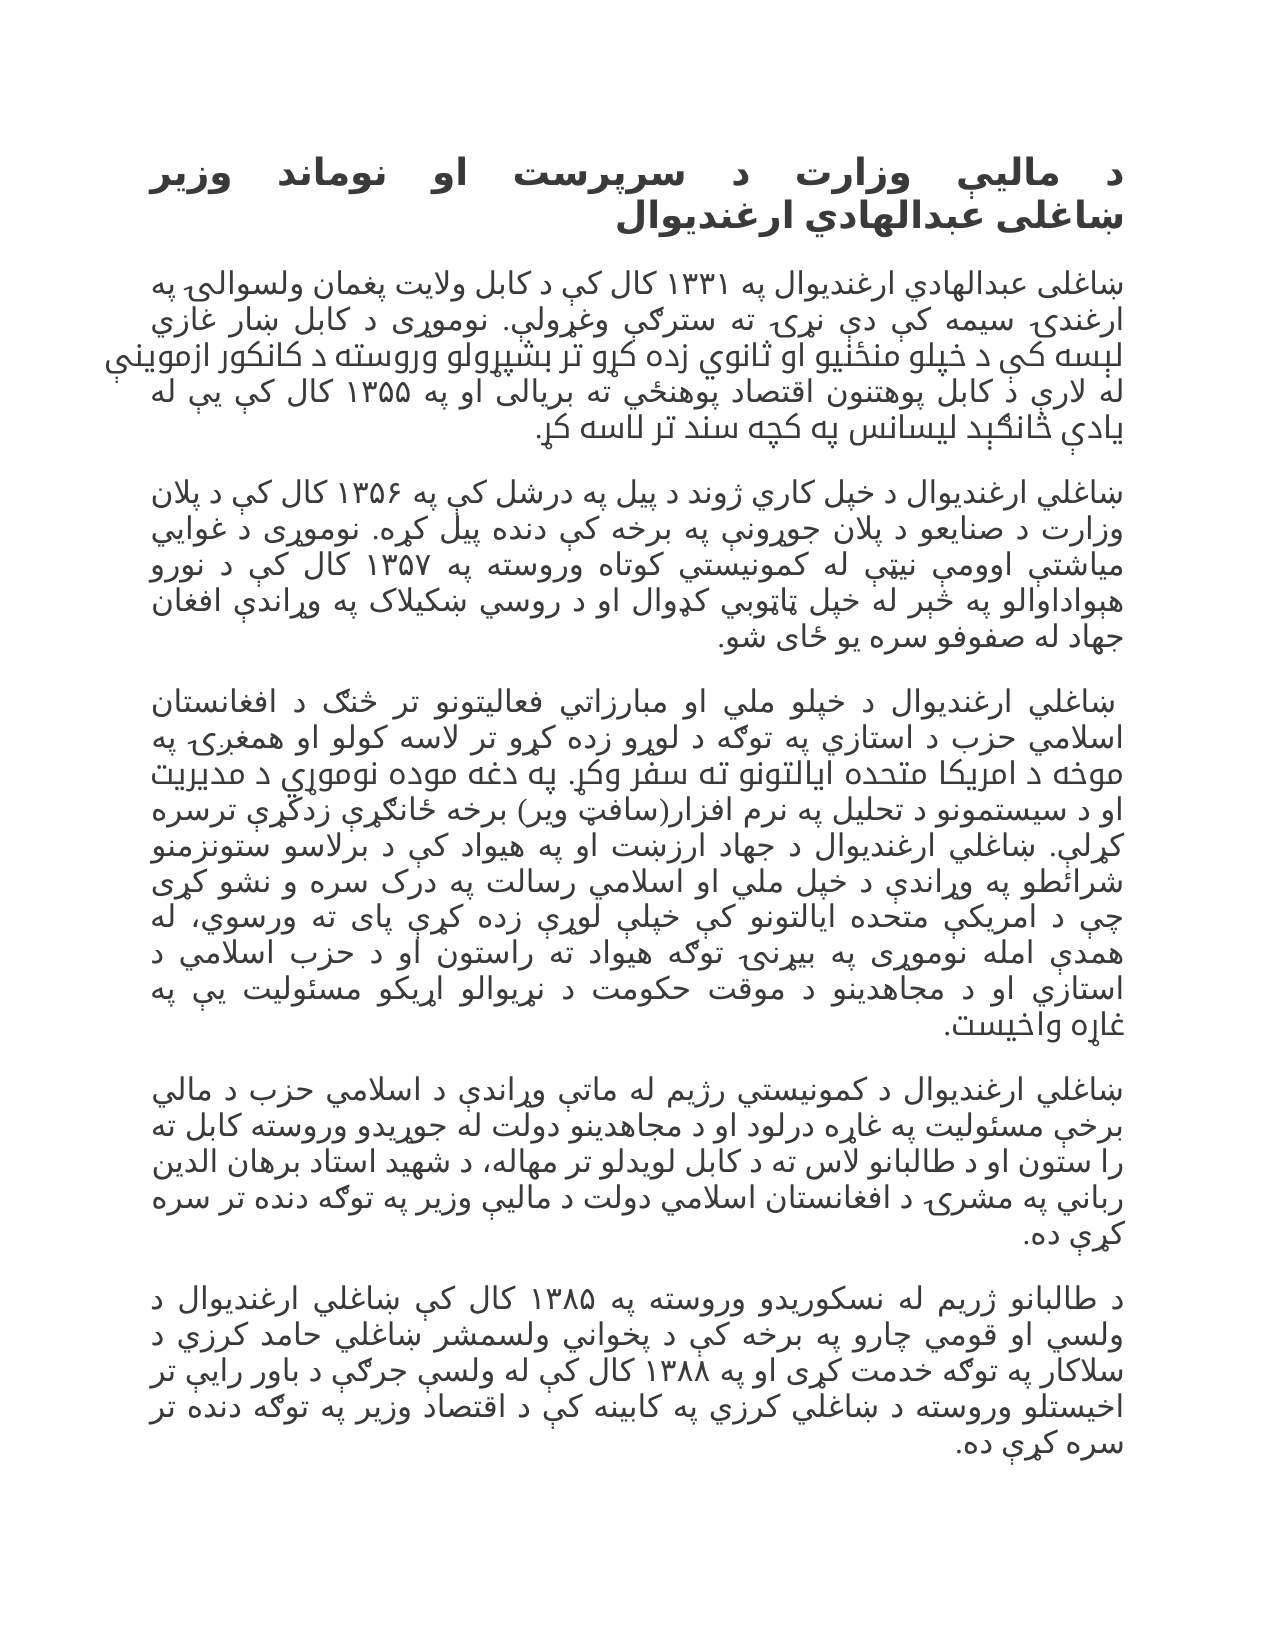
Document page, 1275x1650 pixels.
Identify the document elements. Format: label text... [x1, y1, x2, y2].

text د طالبانو ژریم له نسکوریدو وروسته په ۱۳۸۵ کال کې ښاغلي ارغندیوال د ولسي او قومي چارو په برخه کې د پخواني ولسمشر ښاغلي حامد کرزي د سلاکار په توګه خدمت کړی او په ۱۳۸۸ کال کې له ولسې جرګې د باور رایې تر اخیستلو وروسته د ښاغلي کرزي په کابینه کې د اقتصاد وزیر په توګه دنده تر سره کړې ده. [150, 1281, 1125, 1460]
text د مالیې وزارت د سرپرست او نوماند وزیر ښاغلی عبدالهادي ارغندیوال [150, 150, 1125, 236]
text ښاغلي ارغندیوال د کمونیستي رژیم له ماتې وړاندې د اسلامي حزب د مالي برخې مسئولیت په غاړه درلود او د مجاهدینو دولت له جوړیدو وروسته کابل ته را ستون او د طالبانو لاس ته د کابل لویدلو تر مهاله، د شهید استاد برهان الدین رباني په مشرۍ د افغانستان اسلامي دولت د مالیې وزیر په توګه دنده تر سره کړې ده. [150, 1072, 1125, 1251]
text ښاغلی عبدالهادي ارغندیوال په ۱۳۳۱ کال کې د کابل ولایت پغمان ولسوالۍ په ارغندۍ سیمه کې دې نړۍ ته سترګې وغړولې. نوموړی د کابل ښار غازي لېسه کې د خپلو منځنیو او ثانوي زده کړو تر بشپړولو وروسته د کانکور ازموینې له لارې د کابل پوهتنون اقتصاد پوهنځي ته بریالی او په ۱۳۵۵ کال کې یې له یادې څانګېد لیسانس په کچه سند تر لاسه کړ. [150, 265, 1125, 445]
text ښاغلي ارغندیوال د خپل کاري ژوند د پیل په درشل کې په ۱۳۵۶ کال کې د پلان وزارت د صنایعو د پلان جوړونې په برخه کې دنده پیل کړه. نوموړی د غوایي میاشتې اوومې نیټې له کمونیستي کوتاه وروسته په ۱۳۵۷ کال کې د نورو هېواداوالو په څېر له خپل ټاټوبي کډوال او د روسي ښکیلاک په وړاندې افغان جهاد له صفوفو سره یو ځای شو. [150, 474, 1125, 654]
text ښاغلي ارغندیوال د خپلو ملي او مبارزاتي فعالیتونو تر څنګ د افغانستان اسلامي حزب د استازي په توګه د لوړو زده کړو تر لاسه کولو او همغږۍ په موخه د امریکا متحده ایالتونو ته سفر وکړ. په دغه موده نوموړي د مدیریت او د سیستمونو د تحلیل په نرم افزار(سافټ ویر) برخه ځانګړې زدکړې ترسره کړلې. ښاغلي ارغندیوال د جهاد ارزښت او په هیواد کې د برلاسو ستونزمنو شرائطو په وړاندې د خپل ملي او اسلامي رسالت په درک سره و نشو کړی چې د امریکې متحده ایالتونو کې خپلې لوړې زده کړې پای ته ورسوي، له همدې امله نوموړی په بیړنۍ توګه هیواد ته راستون او د حزب اسلامي د استازي او د مجاهدینو د موقت حکومت د نړیوالو اړیکو مسئولیت یې په غاړه واخیست. [150, 683, 1125, 1042]
